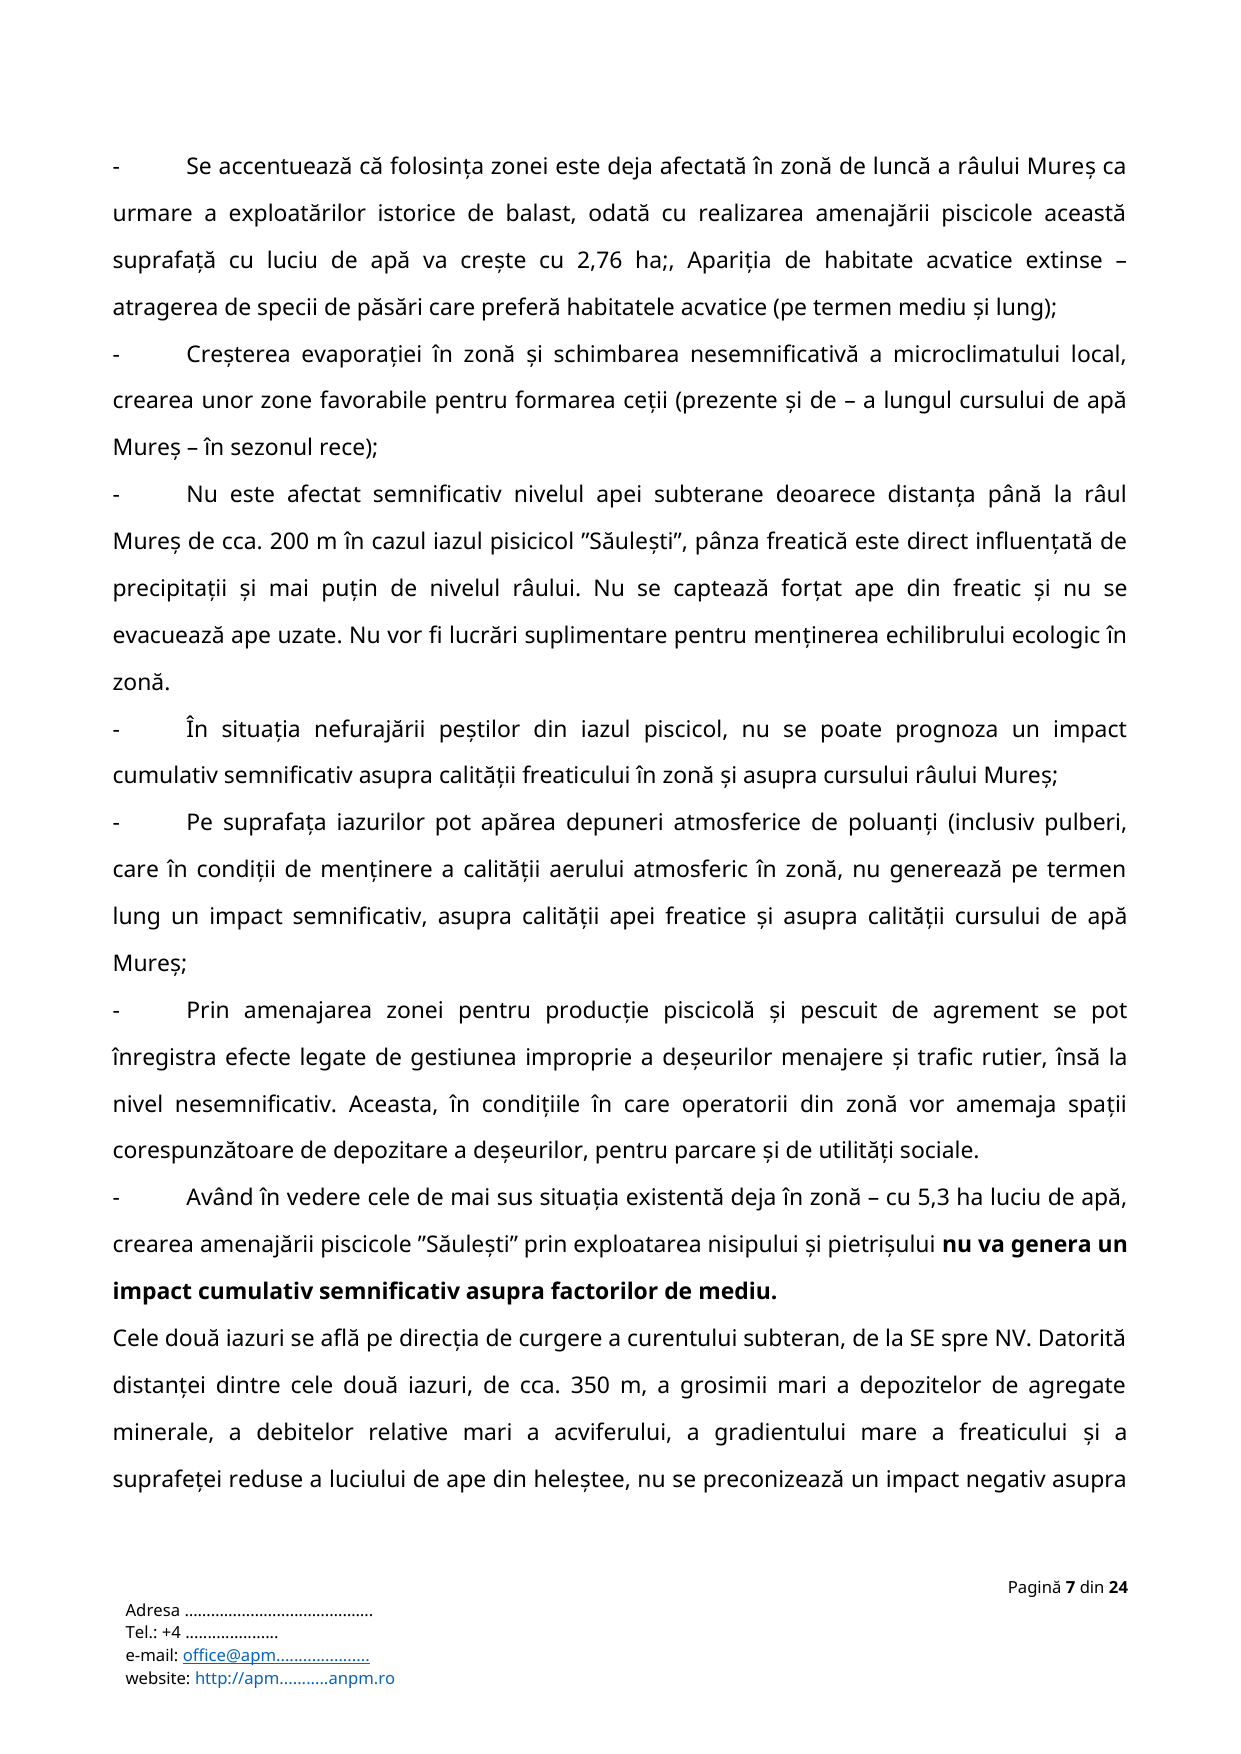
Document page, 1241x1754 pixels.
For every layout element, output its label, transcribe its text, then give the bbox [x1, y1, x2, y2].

text - Având în vedere cele de mai sus situația existentă deja în zonă – cu 5,3 ha luciu de apă, crearea amenajării piscicole ”Săulești” prin exploatarea nisipului și pietrișului nu va genera un impact cumulativ semnificativ asupra factorilor de mediu. [112, 1181, 1128, 1306]
text - Prin amenajarea zonei pentru producție piscicolă și pescuit de agrement se pot înregistra efecte legate de gestiunea improprie a deșeurilor menajere și trafic rutier, însă la nivel nesemnificativ. Aceasta, în condițiile în care operatorii din zonă vor amemaja spații corespunzătoare de depozitare a deșeurilor, pentru parcare și de utilități sociale. [112, 1051, 1128, 1166]
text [112, 1322, 1128, 1494]
text - În situația nefurajării peștilor din iazul piscicol, nu se poate prognoza un impact cumulativ semnificativ asupra calității freaticului în zonă și asupra cursului râului Mureș; [112, 712, 1128, 791]
text - Nu este afectat semnificativ nivelul apei subterane deoarece distanța până la râul Mureș de cca. 200 m în cazul iazul pisicicol ”Săulești”, pânza freatică este direct influențată de precipitații și mai puțin de nivelul râului. Nu se captează forțat ape din freatic și nu se evacuează ape uzate. Nu vor fi lucrări suplimentare pentru menținerea echilibrului ecologic în zonă. [112, 478, 1128, 697]
text - Pe suprafața iazurilor pot apărea depuneri atmosferice de poluanți (inclusiv pulberi, care în condiții de menținere a calității aerului atmosferic în zonă, nu generează pe termen lung un impact semnificativ, asupra calității apei freatice și asupra calității cursului de apă Mureș; [112, 806, 1128, 978]
text - Prin amenajarea zonei pentru producție piscicolă și pescuit de agrement se pot înregistra efecte legate de gestiunea improprie a deșeurilor menajere și trafic rutier, însă la nivel nesemnificativ. Aceasta, în condițiile în care operatorii din zonă vor amemaja spații corespunzătoare de depozitare a deșeurilor, pentru parcare și de utilități sociale. [112, 994, 1128, 1049]
text - Creșterea evaporației în zonă și schimbarea nesemnificativă a microclimatului local, crearea unor zone favorabile pentru formarea ceții (prezente și de – a lungul cursului de apă Mureș – în sezonul rece); [112, 337, 1128, 462]
text - Se accentuează că folosința zonei este deja afectată în zonă de luncă a râului Mureș ca urmare a exploatărilor istorice de balast, odată cu realizarea amenajării piscicole această suprafață cu luciu de apă va crește cu 2,76 ha;, Apariția de habitate acvatice extinse – atragerea de specii de păsări care preferă habitatele acvatice (pe termen mediu și lung); [112, 150, 1128, 322]
